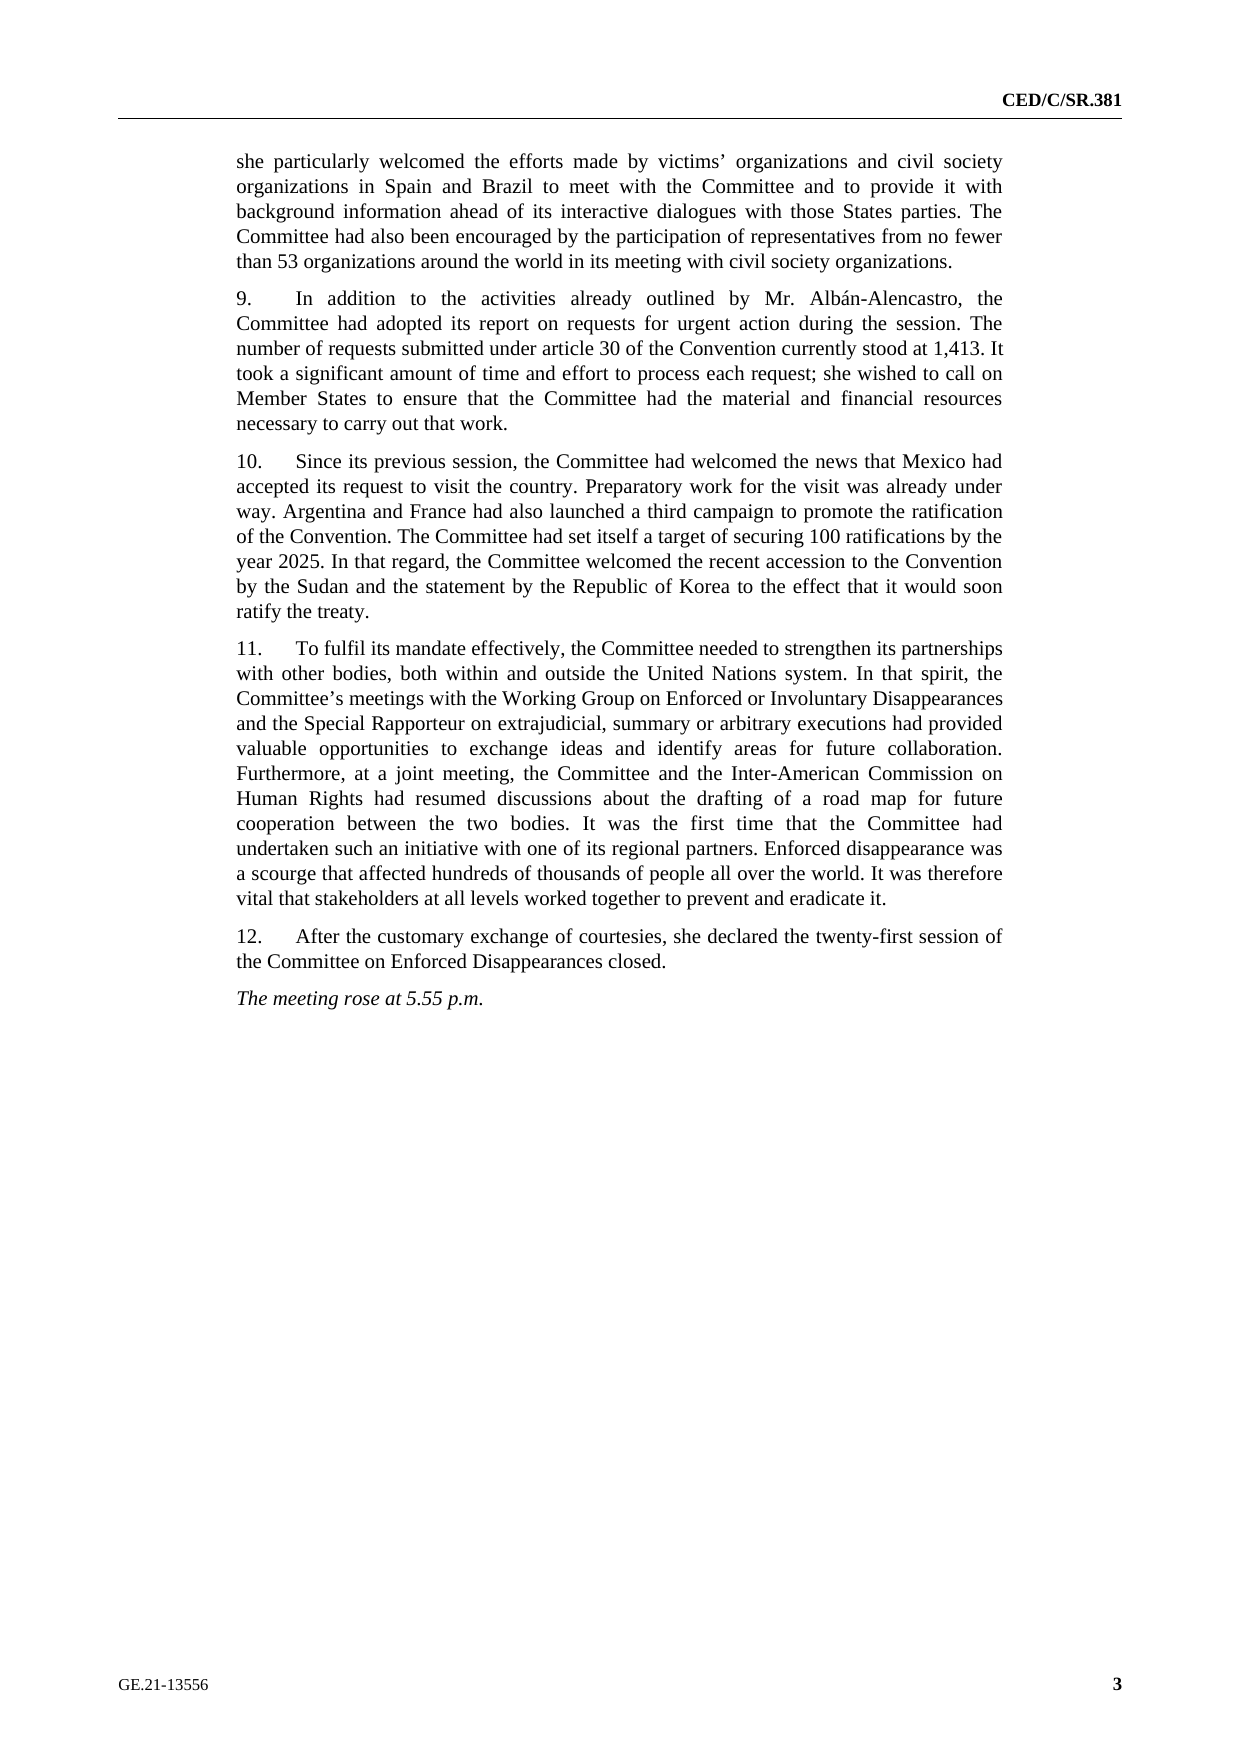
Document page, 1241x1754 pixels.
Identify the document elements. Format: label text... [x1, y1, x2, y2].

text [236, 148, 1004, 273]
text 12. After the customary exchange of courtesies, she declared the twenty-first session of the Committee on Enforced Disappearances closed. [236, 923, 1004, 973]
text 11. To fulfil its mandate effectively, the Committee needed to strengthen its partnerships with other bodies, both within and outside the United Nations system. In that spirit, the Committee’s meetings with the Working Group on Enforced or Involuntary Disappearances and the Special Rapporteur on extrajudicial, summary or arbitrary executions had provided valuable opportunities to exchange ideas and identify areas for future collaboration. Furthermore, at a joint meeting, the Committee and the Inter-American Commission on Human Rights had resumed discussions about the drafting of a road map for future cooperation between the two bodies. It was the first time that the Committee had undertaken such an initiative with one of its regional partners. Enforced disappearance was a scourge that affected hundreds of thousands of people all over the world. It was therefore vital that stakeholders at all levels worked together to prevent and eradicate it. [236, 635, 1004, 910]
text 9. In addition to the activities already outlined by Mr. Albán-Alencastro, the Committee had adopted its report on requests for urgent action during the session. The number of requests submitted under article 30 of the Convention currently stood at 1,413. It took a significant amount of time and effort to process each request; she wished to call on Member States to ensure that the Committee had the material and financial resources necessary to carry out that work. [236, 285, 1004, 435]
text The meeting rose at 5.55 p.m. [236, 985, 1004, 1010]
text 10. Since its previous session, the Committee had welcomed the news that Mexico had accepted its request to visit the country. Preparatory work for the visit was already under way. Argentina and France had also launched a third campaign to promote the ratification of the Convention. The Committee had set itself a target of securing 100 ratifications by the year 2025. In that regard, the Committee welcomed the recent accession to the Convention by the Sudan and the statement by the Republic of Korea to the effect that it would soon ratify the treaty. [236, 448, 1004, 623]
